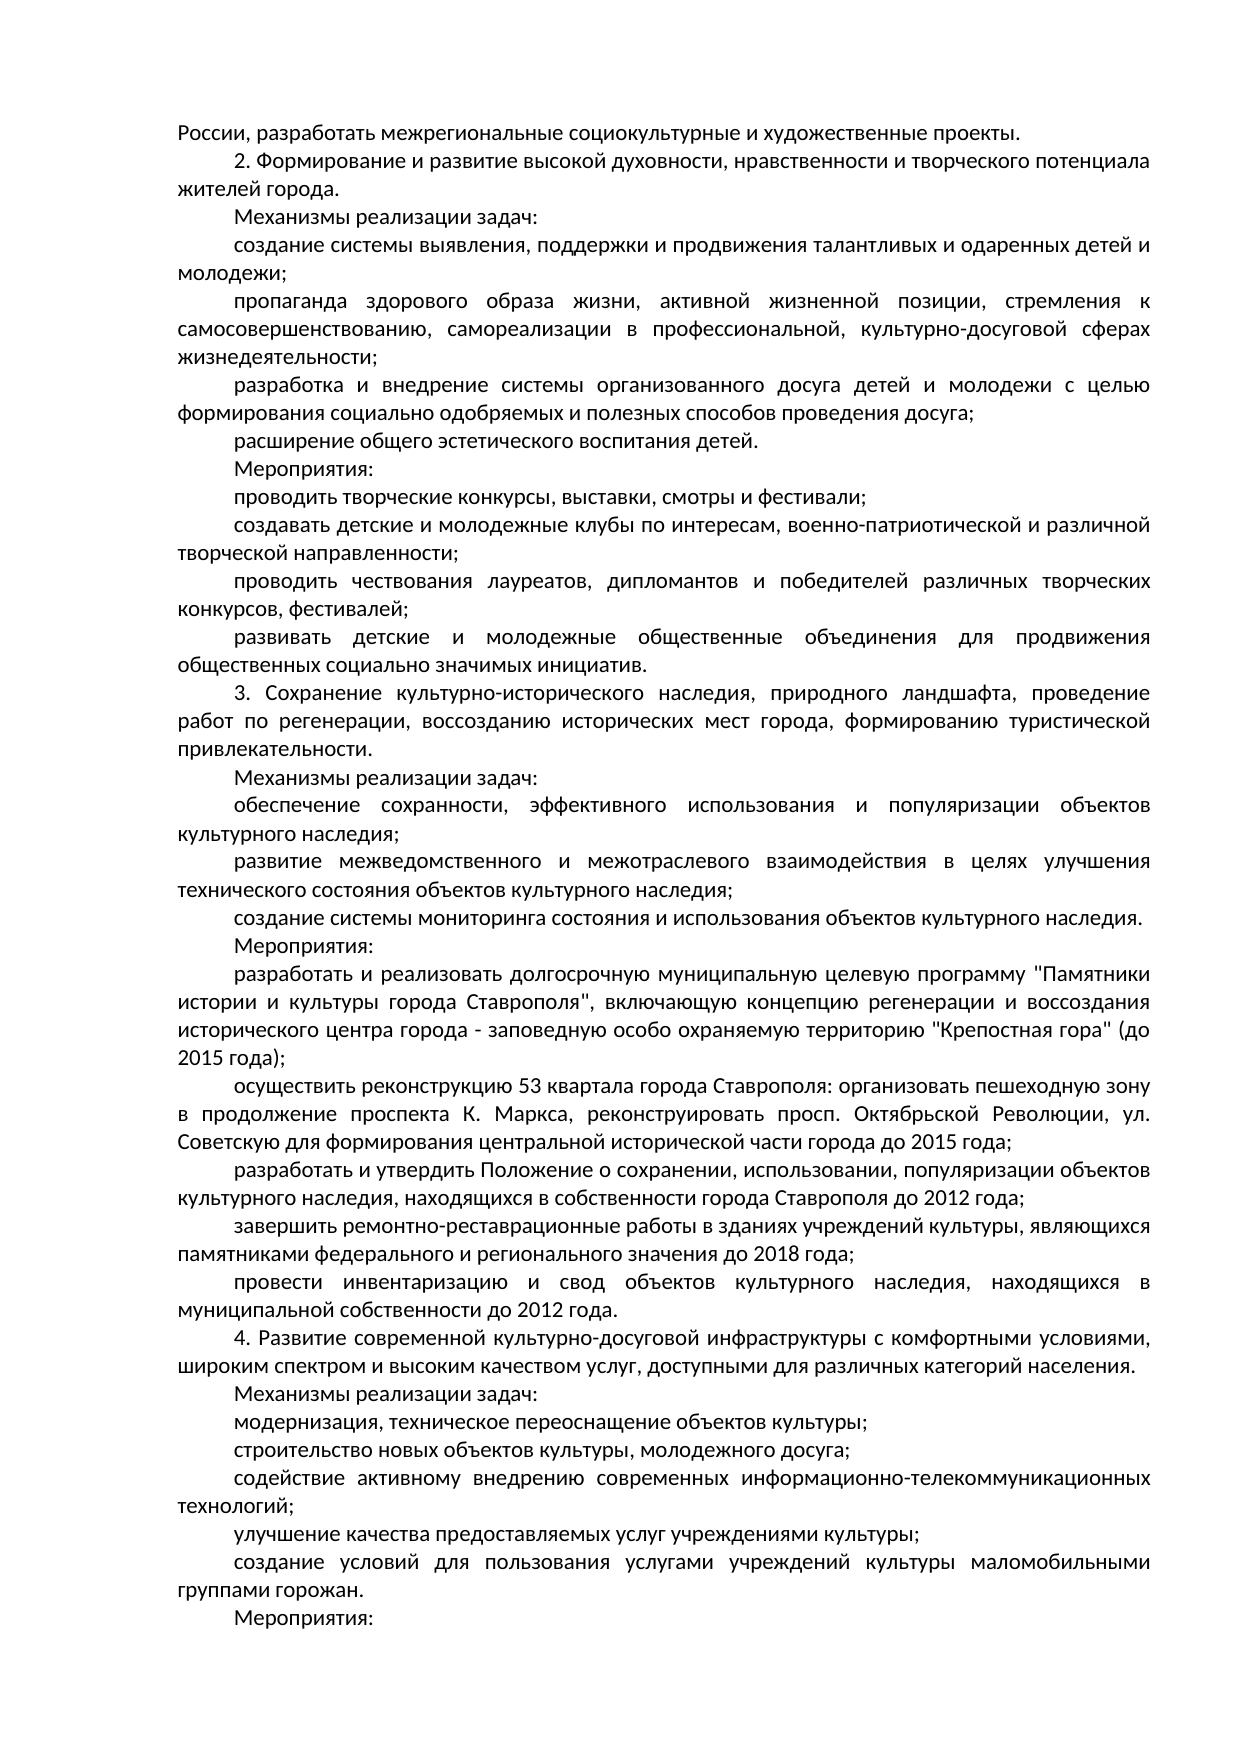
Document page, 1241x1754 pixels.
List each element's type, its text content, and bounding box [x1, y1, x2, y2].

text 2. Формирование и развитие высокой духовности, нравственности и творческого потенциала жителей города. [177, 146, 1152, 202]
text развитие межведомственного и межотраслевого взаимодействия в целях улучшения технического состояния объектов культурного наследия; [177, 847, 1152, 903]
text пропаганда здорового образа жизни, активной жизненной позиции, стремления к самосовершенствованию, самореализации в профессиональной, культурно-досуговой сферах жизнедеятельности; [177, 286, 1152, 370]
text содействие активному внедрению современных информационно-телекоммуникационных технологий; [177, 1463, 1152, 1519]
text создавать детские и молодежные клубы по интересам, военно-патриотической и различной творческой направленности; [177, 510, 1152, 566]
text Мероприятия: [177, 454, 1152, 482]
text разработать и утвердить Положение о сохранении, использовании, популяризации объектов культурного наследия, находящихся в собственности города Ставрополя до 2012 года; [177, 1155, 1152, 1211]
text Механизмы реализации задач: [177, 202, 1152, 230]
text 3. Сохранение культурно-исторического наследия, природного ландшафта, проведение работ по регенерации, воссозданию исторических мест города, формированию туристической привлекательности. [177, 678, 1152, 763]
text осуществить реконструкцию 53 квартала города Ставрополя: организовать пешеходную зону в продолжение проспекта К. Маркса, реконструировать просп. Октябрьской Революции, ул. Советскую для формирования центральной исторической части города до 2015 года; [177, 1071, 1152, 1155]
text создание системы выявления, поддержки и продвижения талантливых и одаренных детей и молодежи; [177, 230, 1152, 286]
text обеспечение сохранности, эффективного использования и популяризации объектов культурного наследия; [177, 791, 1152, 847]
text Мероприятия: [177, 931, 1152, 959]
text модернизация, техническое переоснащение объектов культуры; [177, 1407, 1152, 1435]
text разработка и внедрение системы организованного досуга детей и молодежи с целью формирования социально одобряемых и полезных способов проведения досуга; [177, 370, 1152, 426]
text расширение общего эстетического воспитания детей. [177, 426, 1152, 454]
text создание системы мониторинга состояния и использования объектов культурного наследия. [177, 903, 1152, 931]
text Механизмы реализации задач: [177, 1379, 1152, 1407]
text разработать и реализовать долгосрочную муниципальную целевую программу "Памятники истории и культуры города Ставрополя", включающую концепцию регенерации и воссоздания исторического центра города - заповедную особо охраняемую территорию "Крепостная гора" (до 2015 года); [177, 959, 1152, 1071]
text улучшение качества предоставляемых услуг учреждениями культуры; [177, 1519, 1152, 1547]
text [177, 118, 1152, 146]
text развивать детские и молодежные общественные объединения для продвижения общественных социально значимых инициатив. [177, 622, 1152, 678]
text завершить ремонтно-реставрационные работы в зданиях учреждений культуры, являющихся памятниками федерального и регионального значения до 2018 года; [177, 1211, 1152, 1267]
text проводить чествования лауреатов, дипломантов и победителей различных творческих конкурсов, фестивалей; [177, 566, 1152, 622]
text провести инвентаризацию и свод объектов культурного наследия, находящихся в муниципальной собственности до 2012 года. [177, 1267, 1152, 1323]
text создание условий для пользования услугами учреждений культуры маломобильными группами горожан. [177, 1547, 1152, 1603]
text строительство новых объектов культуры, молодежного досуга; [177, 1435, 1152, 1463]
text Механизмы реализации задач: [177, 763, 1152, 791]
text 4. Развитие современной культурно-досуговой инфраструктуры с комфортными условиями, широким спектром и высоким качеством услуг, доступными для различных категорий населения. [177, 1323, 1152, 1379]
text проводить творческие конкурсы, выставки, смотры и фестивали; [177, 482, 1152, 510]
text Мероприятия: [177, 1603, 1152, 1631]
